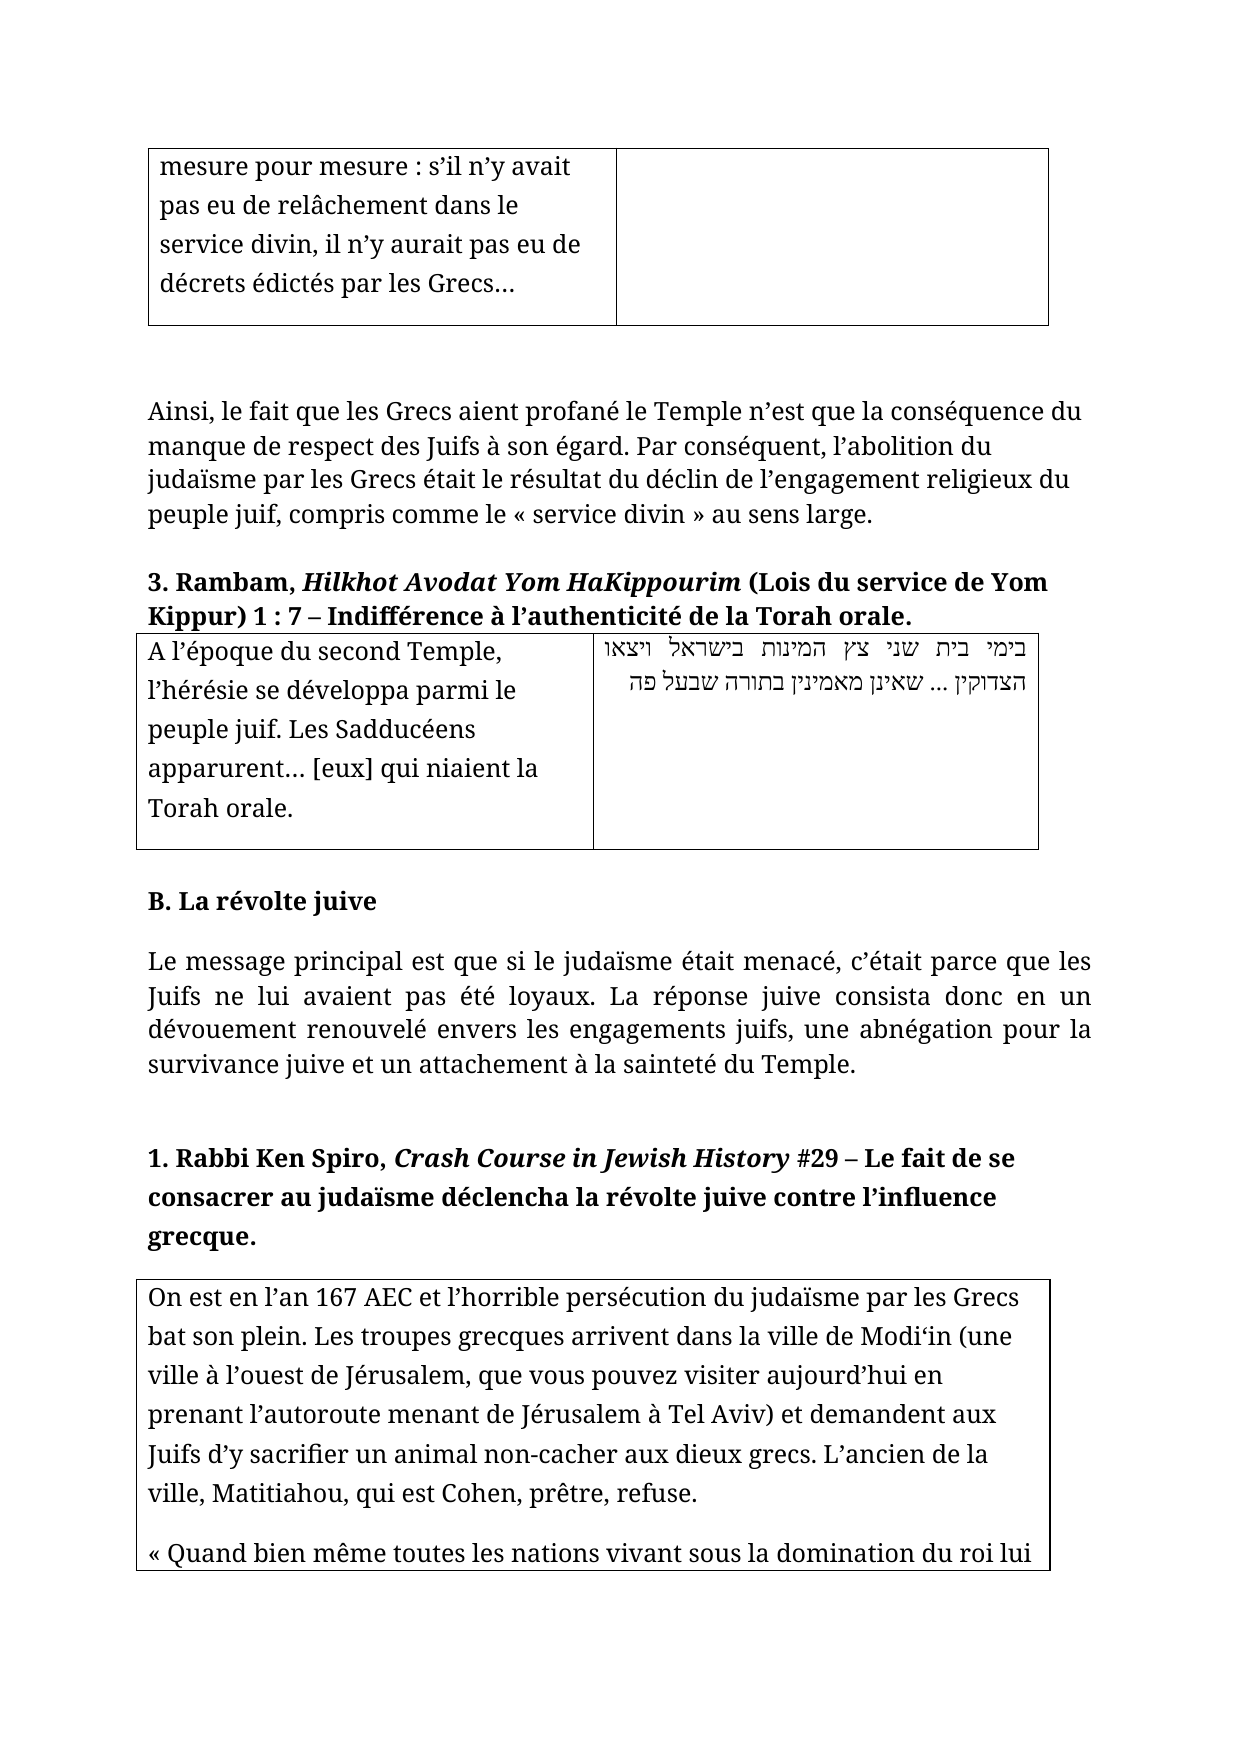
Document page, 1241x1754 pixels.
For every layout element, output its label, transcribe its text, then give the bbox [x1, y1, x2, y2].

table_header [617, 149, 1048, 325]
text Ainsi, le fait que les Grecs aient profané le Temple n’est que la conséquence du manque de respect des Juifs à son égard. Par conséquent, l’abolition du judaïsme par les Grecs était le résultat du déclin de l’engagement religieux du peuple juif, compris comme le « service divin » au sens large. [148, 394, 1093, 530]
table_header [149, 149, 616, 325]
text 3. Rambam, Hilkhot Avodat Yom HaKippourim (Lois du service de Yom Kippur) 1 : 7 – Indifférence à l’authenticité de la Torah orale. [148, 564, 1092, 632]
text B. La révolte juive [148, 884, 1093, 918]
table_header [137, 1280, 1049, 1569]
table_header A l’époque du second Temple, l’hérésie se développa parmi le peuple juif. Les Sadducéens apparurent… [eux] qui niaient la Torah orale. [137, 634, 593, 849]
text 1. Rabbi Ken Spiro, Crash Course in Jewish History #29 – Le fait de se consacrer au judaïsme déclencha la révolte juive contre l’influence grecque. [148, 1140, 1093, 1253]
table_header בימי בית שני צץ המינות בישראל ויצאו הצדוקין ... שאינן מאמינין בתורה שבעל פה [594, 634, 1038, 849]
text Le message principal est que si le judaïsme était menacé, c’était parce que les Juifs ne lui avaient pas été loyaux. La réponse juive consista donc en un dévouement renouvelé envers les engagements juifs, une abnégation pour la survivance juive et un attachement à la sainteté du Temple. [148, 944, 1093, 1080]
